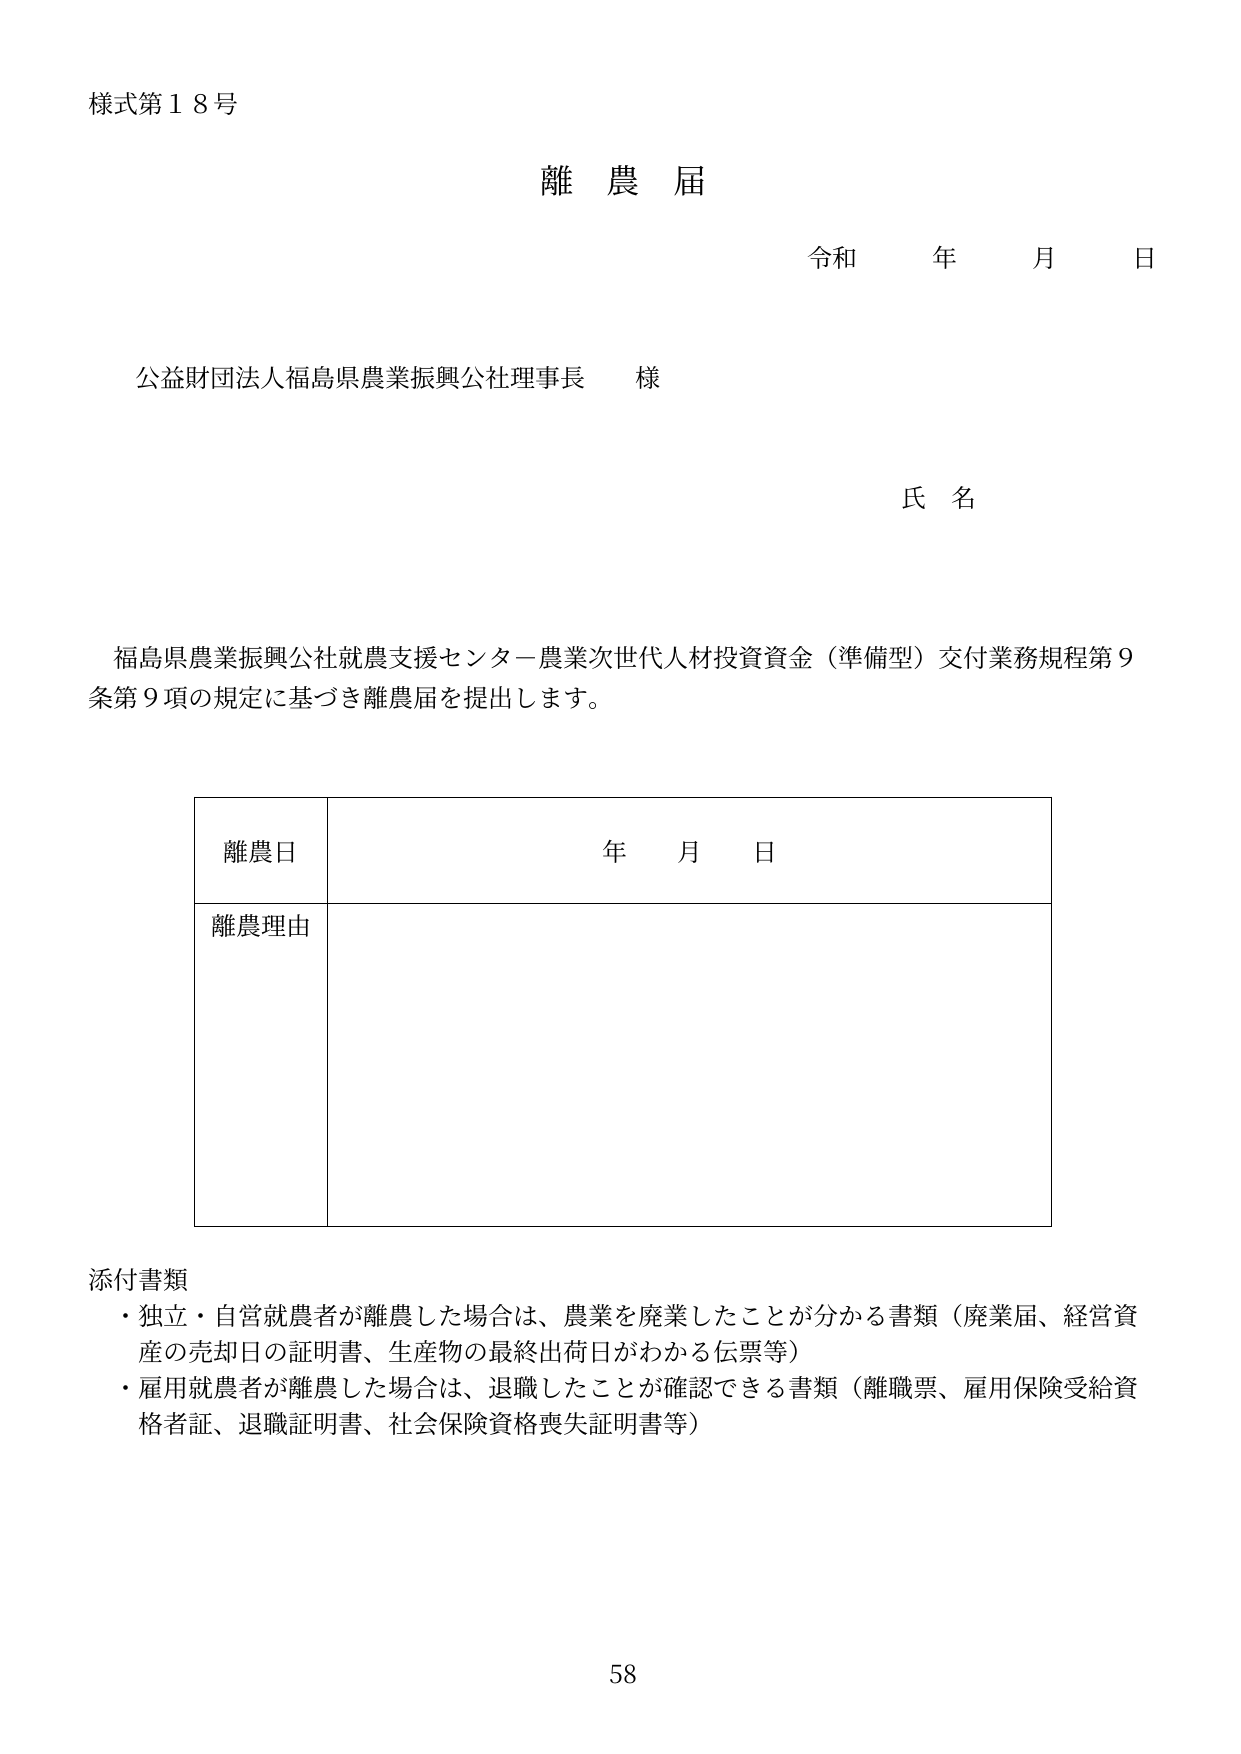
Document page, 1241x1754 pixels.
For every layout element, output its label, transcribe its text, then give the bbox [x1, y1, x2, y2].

text ・独立・自営就農者が離農した場合は、農業を廃業したことが分かる書類（廃業届、経営資産の売却日の証明書、生産物の最終出荷日がわかる伝票等） [114, 1297, 1157, 1369]
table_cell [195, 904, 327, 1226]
text 氏 名 [111, 477, 976, 517]
text 福島県農業振興公社就農支援センタ－農業次世代人材投資資金（準備型）交付業務規程第９条第９項の規定に基づき離農届を提出します。 [89, 637, 1157, 717]
text 公益財団法人福島県農業振興公社理事長 様 [111, 357, 1157, 397]
text 令和 年 月 日 [89, 237, 1157, 277]
text ・雇用就農者が離農した場合は、退職したことが確認できる書類（離職票、雇用保険受給資格者証、退職証明書、社会保険資格喪失証明書等） [114, 1369, 1157, 1441]
text 離 農 届 [89, 155, 1157, 203]
text 様式第１８号 [89, 85, 1157, 121]
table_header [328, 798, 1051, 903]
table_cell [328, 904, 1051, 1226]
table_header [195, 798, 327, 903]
text 添付書類 [89, 1261, 1157, 1297]
